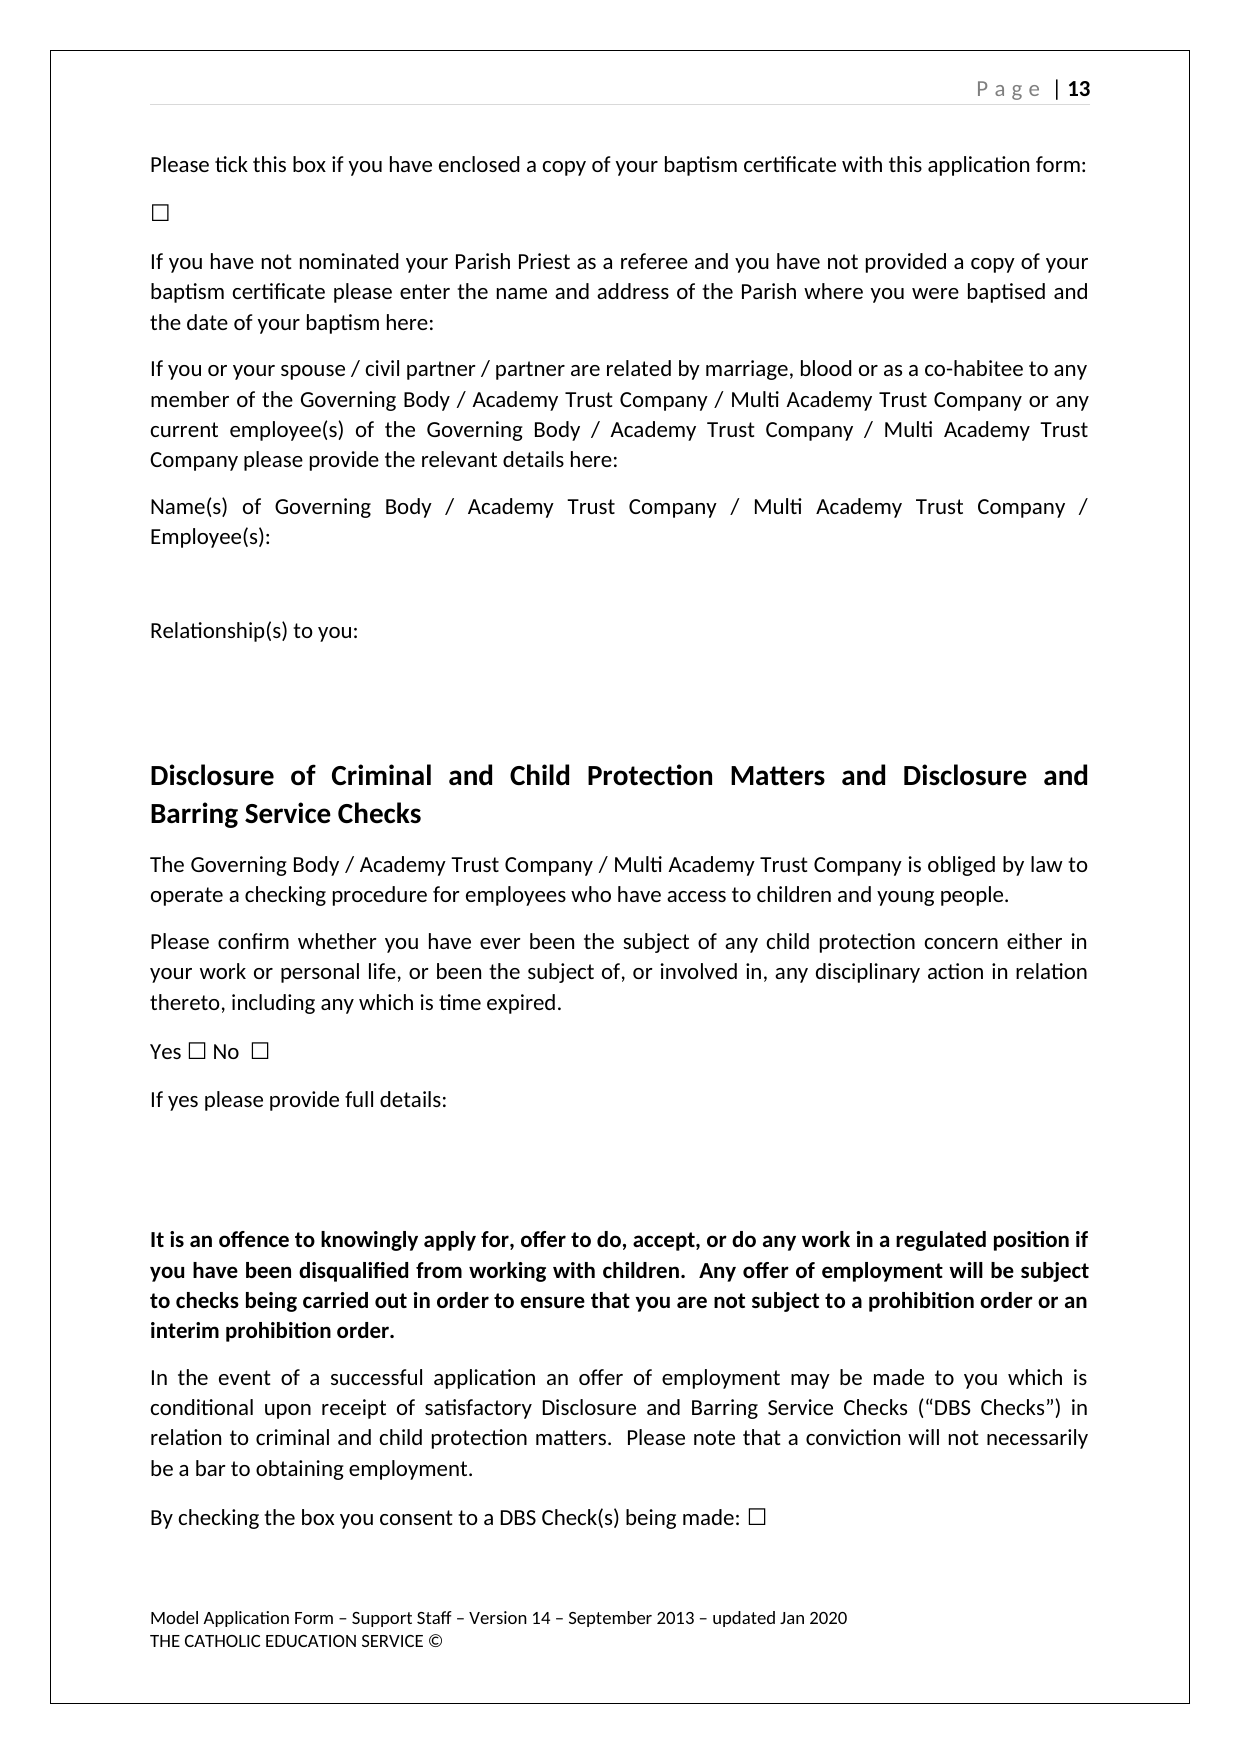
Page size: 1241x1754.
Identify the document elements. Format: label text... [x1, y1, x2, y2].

text It is an offence to knowingly apply for, offer to do, accept, or do any work in a regulated position if you have been disqualified from working with children. Any offer of employment will be subject to checks being carried out in order to ensure that you are not subject to a prohibition order or an interim prohibition order. [150, 1226, 1090, 1344]
text Yes No [150, 1034, 1090, 1066]
text Please confirm whether you have ever been the subject of any child protection concern either in your work or personal life, or been the subject of, or involved in, any disciplinary action in relation thereto, including any which is time expired. [150, 927, 1090, 1016]
text In the event of a successful application an offer of employment may be made to you which is conditional upon receipt of satisfactory Disclosure and Barring Service Checks (“DBS Checks”) in relation to criminal and child protection matters. Please note that a conviction will not necessarily be a bar to obtaining employment. [150, 1363, 1090, 1482]
text By checking the box you consent to a DBS Check(s) being made: [150, 1501, 1090, 1532]
text Please tick this box if you have enclosed a copy of your baptism certificate with this application form: [150, 150, 1090, 178]
text If you or your spouse / civil partner / partner are related by marriage, blood or as a co-habitee to any member of the Governing Body / Academy Trust Company / Multi Academy Trust Company or any current employee(s) of the Governing Body / Academy Trust Company / Multi Academy Trust Company please provide the relevant details here: [150, 354, 1090, 473]
text If you have not nominated your Parish Priest as a referee and you have not provided a copy of your baptism certificate please enter the name and address of the Parish where you were baptised and the date of your baptism here: [150, 247, 1090, 336]
text Name(s) of Governing Body / Academy Trust Company / Multi Academy Trust Company / Employee(s): [150, 492, 1090, 550]
text The Governing Body / Academy Trust Company / Multi Academy Trust Company is obliged by law to operate a checking procedure for employees who have access to children and young people. [150, 850, 1090, 908]
text Relationship(s) to you: [150, 616, 1090, 644]
text Disclosure of Criminal and Child Protection Matters and Disclosure and Barring Service Checks [150, 757, 1090, 831]
text If yes please provide full details: [150, 1085, 1090, 1113]
